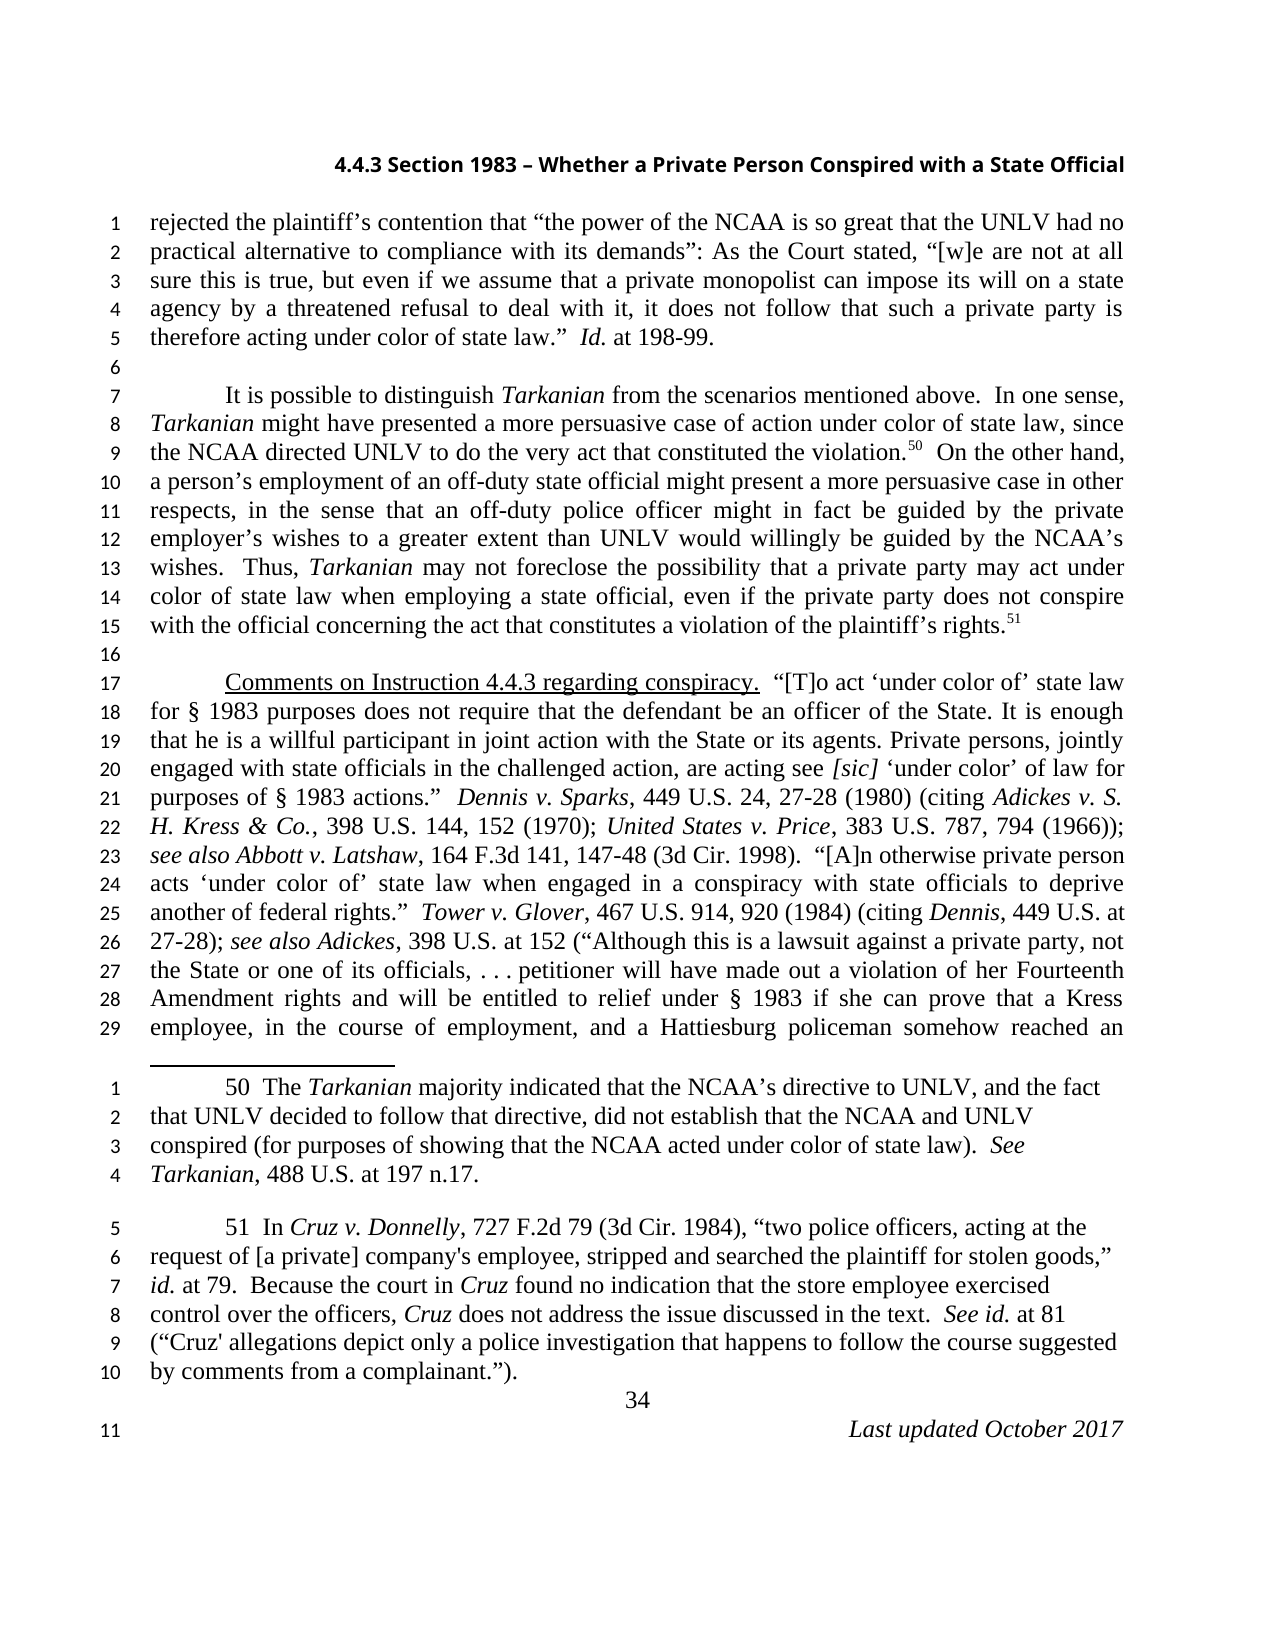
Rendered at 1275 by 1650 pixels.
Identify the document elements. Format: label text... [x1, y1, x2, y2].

text Absent evidence that the private party and the official conspired to commit the act that violated the plaintiff’s rights, the “color of law” question will focus on whether the private party acts under color of state law because she employs the state official. Some indirect light may be shed on this question by NCAA v. Tarkanian, 488 U.S. 179 (1988). The dispute in Tarkanian arose because the NCAA penalized the University of Nevada, Las Vegas for asserted violations of NCAA rules (including violations by Tarkanian, UNLV’s head basketball coach) and threatened further penalties unless UNLV severed its connection with Tarkanian. See id. at 180-81. The Court noted that Tarkanian presented the inverse of the “traditional state-action case,” id. at 192: “[T]he final act challenged by Tarkanian – his suspension – was committed by UNLV” (a state actor), and the dispute focused on whether the NCAA acted under color of state law in directing UNLV to suspend Tarkanian. The Court held that the NCAA did not act under color of state law: “It would be more appropriate to conclude that UNLV has conducted its athletic program under color of the policies adopted by the NCAA, rather than that those policies were developed and enforced under color of Nevada law.” Id. at 199. In so holding, the Court rejected the plaintiff’s contention that “the power of the NCAA is so great that the UNLV had no practical alternative to compliance with its demands”: As the Court stated, “[w]e are not at all sure this is true, but even if we assume that a private monopolist can impose its will on a state agency by a threatened refusal to deal with it, it does not follow that such a private party is therefore acting under color of state law.” Id. at 198-99. [150, 207, 1125, 351]
text It is possible to distinguish Tarkanian from the scenarios mentioned above. In one sense, Tarkanian might have presented a more persuasive case of action under color of state law, since the NCAA directed UNLV to do the very act that constituted the violation. On the other hand, a person’s employment of an off-duty state official might present a more persuasive case in other respects, in the sense that an off-duty police officer might in fact be guided by the private employer’s wishes to a greater extent than UNLV would willingly be guided by the NCAA’s wishes. Thus, Tarkanian may not foreclose the possibility that a private party may act under color of state law when employing a state official, even if the private party does not conspire with the official concerning the act that constitutes a violation of the plaintiff’s rights. [150, 380, 1125, 638]
text Comments on Instruction 4.4.3 regarding conspiracy. “[T]o act ‘under color of’ state law for § 1983 purposes does not require that the defendant be an officer of the State. It is enough that he is a willful participant in joint action with the State or its agents. Private persons, jointly engaged with state officials in the challenged action, are acting see [sic] ‘under color’ of law for purposes of § 1983 actions.” Dennis v. Sparks, 449 U.S. 24, 27-28 (1980) (citing Adickes v. S. H. Kress & Co., 398 U.S. 144, 152 (1970); United States v. Price, 383 U.S. 787, 794 (1966)); see also Abbott v. Latshaw, 164 F.3d 141, 147-48 (3d Cir. 1998). “[A]n otherwise private person acts ‘under color of’ state law when engaged in a conspiracy with state officials to deprive another of federal rights.” Tower v. Glover, 467 U.S. 914, 920 (1984) (citing Dennis, 449 U.S. at 27-28); see also Adickes, 398 U.S. at 152 (“Although this is a lawsuit against a private party, not the State or one of its officials, . . . petitioner will have made out a violation of her Fourteenth Amendment rights and will be entitled to relief under § 1983 if she can prove that a Kress employee, in the course of employment, and a Hattiesburg policeman somehow reached an understanding to deny Miss Adickes service in The Kress store . . . .”). The existence of a conspiracy can be proved through circumstantial evidence. See, e.g., Adickes, 398 U.S. at 158 (“If a policeman were present, we think it would be open to a jury, in light of the sequence that followed, to infer from the circumstances that the policeman and a Kress employee had a 'meeting of the minds' and thus reached an understanding that petitioner should be refused service.”). [150, 667, 1125, 1041]
